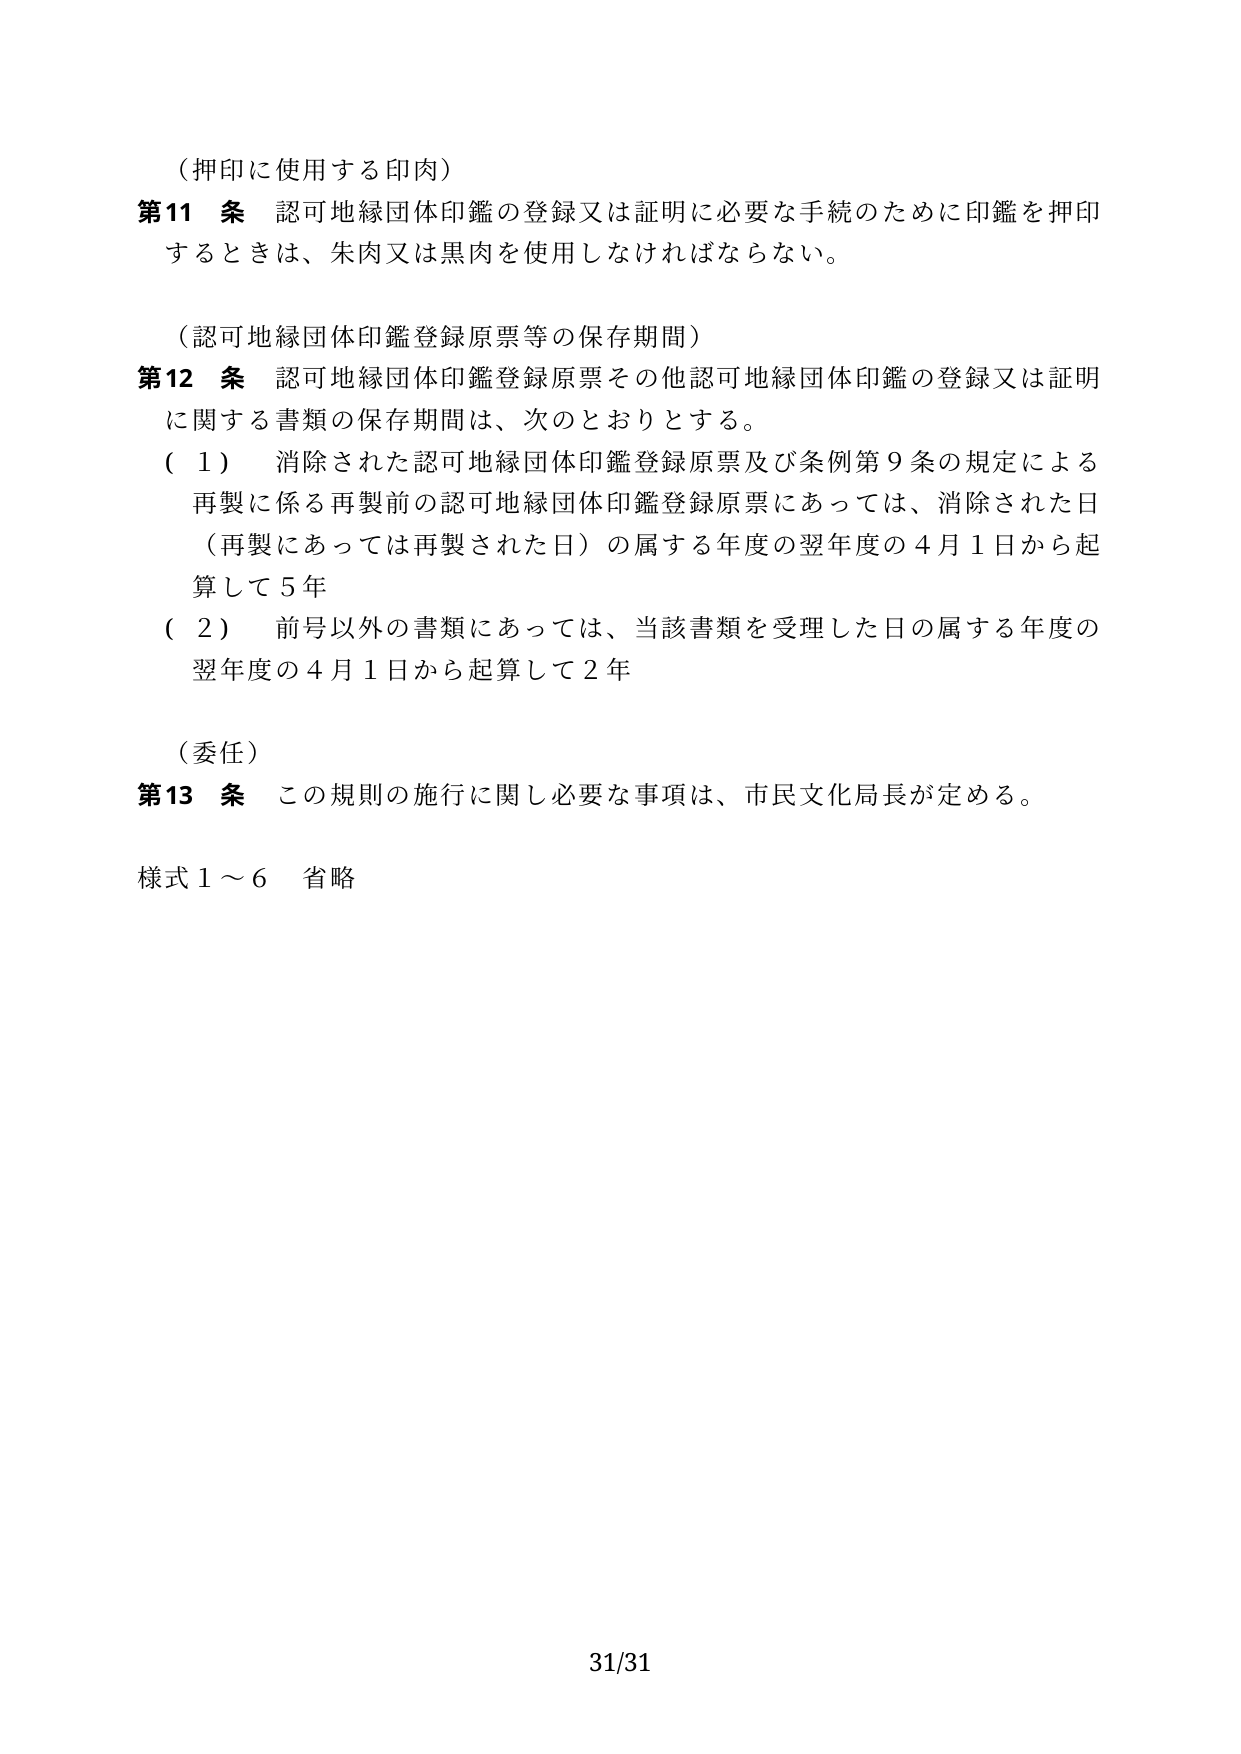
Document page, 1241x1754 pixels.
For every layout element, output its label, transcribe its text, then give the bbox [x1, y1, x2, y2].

text (２) 前号以外の書類にあっては、当該書類を受理した日の属する年度の翌年度の４月１日から起算して２年 [160, 606, 1103, 689]
text 第12条 認可地縁団体印鑑登録原票その他認可地縁団体印鑑の登録又は証明に関する書類の保存期間は、次のとおりとする。 [137, 356, 1103, 439]
text （押印に使用する印肉） [160, 148, 1103, 189]
text 第13条 この規則の施行に関し必要な事項は、市民文化局長が定める。 [137, 773, 1103, 814]
text （委任） [160, 731, 1103, 773]
text （認可地縁団体印鑑登録原票等の保存期間） [160, 314, 1103, 356]
text 様式１～６ 省略 [137, 856, 1103, 898]
text (１) 消除された認可地縁団体印鑑登録原票及び条例第９条の規定による再製に係る再製前の認可地縁団体印鑑登録原票にあっては、消除された日（再製にあっては再製された日）の属する年度の翌年度の４月１日から起算して５年 [160, 439, 1103, 606]
text 第11条 認可地縁団体印鑑の登録又は証明に必要な手続のために印鑑を押印するときは、朱肉又は黒肉を使用しなければならない。 [137, 189, 1103, 273]
